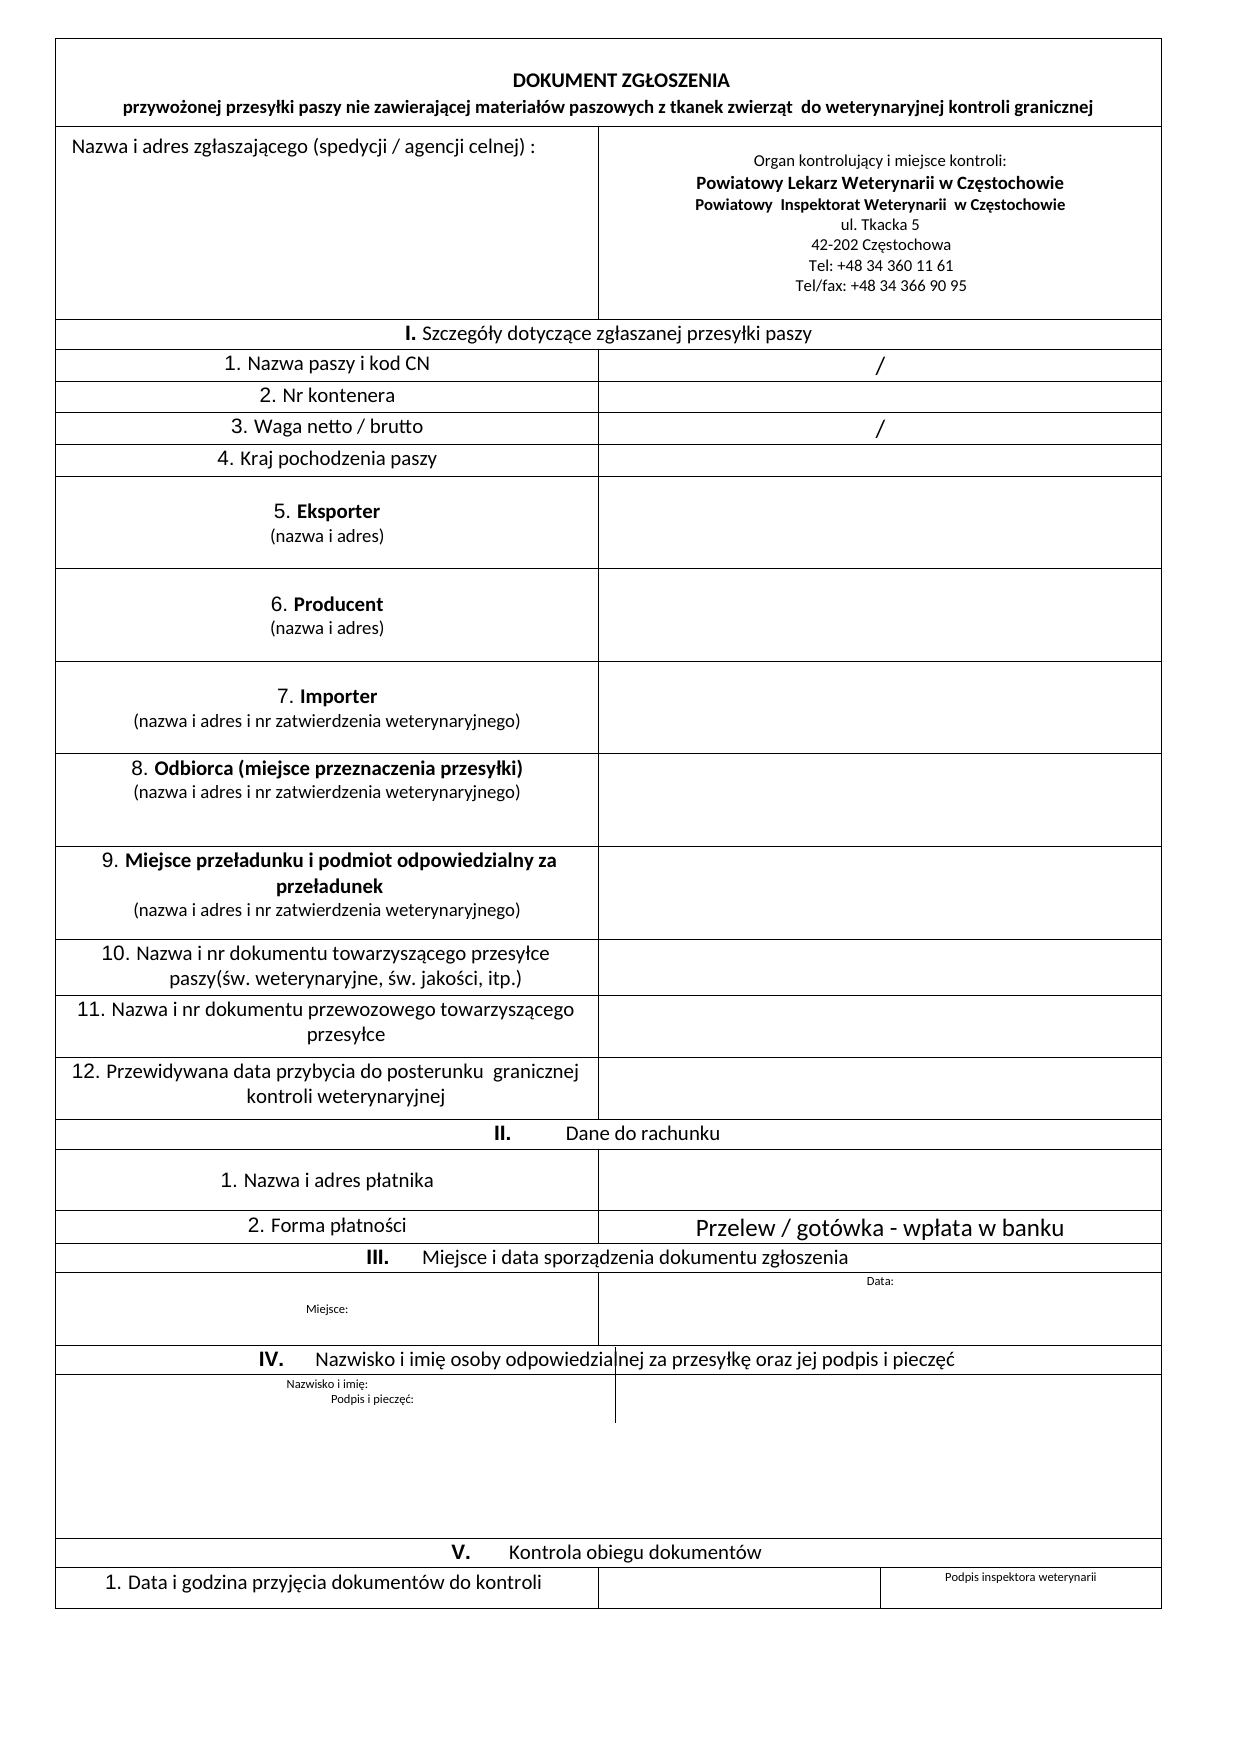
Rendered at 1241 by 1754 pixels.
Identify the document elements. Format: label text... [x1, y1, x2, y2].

table_cell Nazwa i adres zgłaszającego (spedycji / agencji celnej) : [56, 127, 598, 319]
table_cell 9. Miejsce przeładunku i podmiot odpowiedzialny za przeładunek (nazwa i adres i nr zatwierdzenia weterynaryjnego) [56, 847, 598, 938]
table_cell Data: [599, 1273, 1161, 1345]
table_cell Nazwisko i imię: Podpis i pieczęć: [56, 1375, 1161, 1537]
table_cell 1. Nazwa paszy i kod CN [56, 350, 598, 381]
table_cell 10. Nazwa i nr dokumentu towarzyszącego przesyłce paszy(św. weterynaryjne, św. jakości, itp.) [56, 940, 598, 995]
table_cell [881, 1568, 1161, 1607]
table_cell 8. Odbiorca (miejsce przeznaczenia przesyłki) (nazwa i adres i nr zatwierdzenia weterynaryjnego) [56, 754, 598, 846]
table_cell IV. Nazwisko i imię osoby odpowiedzialnej za przesyłkę oraz jej podpis i pieczęć [56, 1346, 1161, 1374]
table_cell / [599, 413, 1161, 444]
table_cell Organ kontrolujący i miejsce kontroli: Powiatowy Lekarz Weterynarii w Częstochowie Powiatowy Inspektorat Weterynarii w Częstochowie ul. Tkacka 5 42-202 Częstochowa Tel: +48 34 360 11 61 Tel/fax: +48 34 366 90 95 [599, 127, 1161, 319]
table_cell / [599, 350, 1161, 381]
table_cell 11. Nazwa i nr dokumentu przewozowego towarzyszącego przesyłce [56, 996, 598, 1057]
table_cell 3. Waga netto / brutto [56, 413, 598, 444]
table_cell 1. Nazwa i adres płatnika [56, 1150, 598, 1210]
table_cell [599, 940, 1161, 995]
table_cell [599, 754, 1161, 846]
table_cell [599, 445, 1161, 476]
table_cell 6. Producent (nazwa i adres) [56, 569, 598, 661]
table_cell [599, 569, 1161, 661]
table_cell [599, 1150, 1161, 1210]
table_cell I. Szczegóły dotyczące zgłaszanej przesyłki paszy [56, 320, 1161, 348]
table_cell 12. Przewidywana data przybycia do posterunku granicznej kontroli weterynaryjnej [56, 1058, 598, 1119]
table_cell [599, 847, 1161, 938]
table_cell Przelew / gotówka - wpłata w banku [599, 1211, 1161, 1242]
table_cell [599, 1568, 880, 1607]
table_cell Miejsce: [56, 1273, 598, 1345]
table_cell [599, 382, 1161, 412]
table_cell V. Kontrola obiegu dokumentów [56, 1539, 1161, 1567]
table_cell 5. Eksporter (nazwa i adres) [56, 477, 598, 568]
table_cell 2. Nr kontenera [56, 382, 598, 412]
table_cell [599, 996, 1161, 1057]
table_cell II. Dane do rachunku [56, 1120, 1161, 1148]
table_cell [56, 1568, 598, 1607]
table_cell 7. Importer (nazwa i adres i nr zatwierdzenia weterynaryjnego) [56, 662, 598, 753]
table_cell 2. Forma płatności [56, 1211, 598, 1242]
table_cell 4. Kraj pochodzenia paszy [56, 445, 598, 476]
table_cell [599, 1058, 1161, 1119]
table_cell [599, 662, 1161, 753]
table_header DOKUMENT ZGŁOSZENIA przywożonej przesyłki paszy nie zawierającej materiałów paszowych z tkanek zwierząt do weterynaryjnej kontroli granicznej [56, 39, 1161, 126]
table_cell III. Miejsce i data sporządzenia dokumentu zgłoszenia [56, 1244, 1161, 1272]
table_cell [599, 477, 1161, 568]
